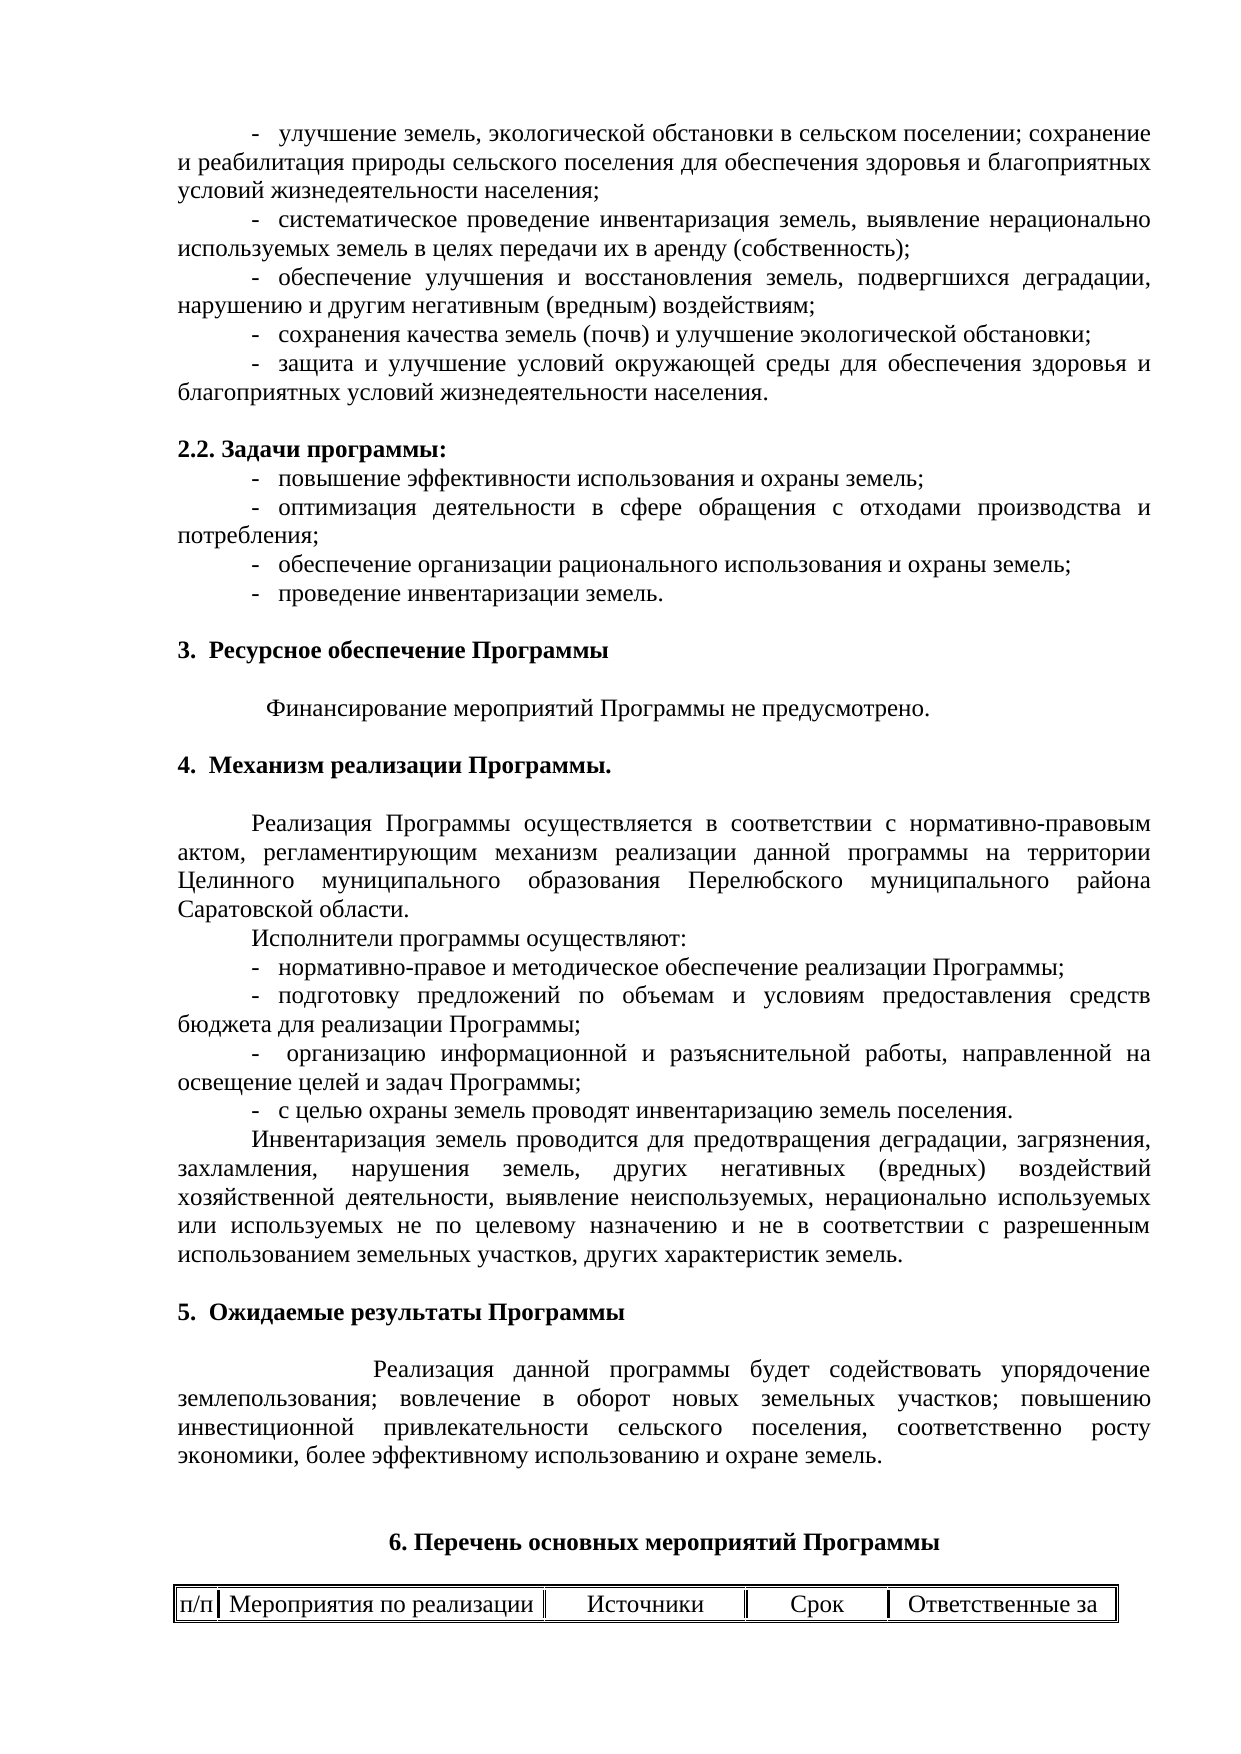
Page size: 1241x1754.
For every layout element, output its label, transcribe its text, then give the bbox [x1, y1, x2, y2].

text - обеспечение улучшения и восстановления земель, подвергшихся деградации, нарушению и другим негативным (вредным) воздействиям; [177, 262, 1152, 319]
text 3. Ресурсное обеспечение Программы [177, 636, 1152, 664]
table_header п/п [177, 1586, 218, 1619]
text - обеспечение организации рационального использования и охраны земель; [177, 549, 1152, 578]
text - улучшение земель, экологической обстановки в сельском поселении; сохранение и реабилитация природы сельского поселения для обеспечения здоровья и благоприятных условий жизнедеятельности населения; [177, 118, 1152, 204]
text - защита и улучшение условий окружающей среды для обеспечения здоровья и благоприятных условий жизнедеятельности населения. [177, 348, 1152, 406]
table_header Срок исполнения [746, 1586, 888, 1619]
text Инвентаризация земель проводится для предотвращения деградации, загрязнения, захламления, нарушения земель, других негативных (вредных) воздействий хозяйственной деятельности, выявление неиспользуемых, нерационально используемых или используемых не по целевому назначению и не в соответствии с разрешенным использованием земельных участков, других характеристик земель. [177, 1124, 1152, 1268]
text Реализация Программы осуществляется в соответствии с нормативно-правовым актом, регламентирующим механизм реализации данной программы на территории Целинного муниципального образования Перелюбского муниципального района Саратовской области. [177, 808, 1152, 923]
text Финансирование мероприятий Программы не предусмотрено. [177, 693, 1152, 722]
text - сохранения качества земель (почв) и улучшение экологической обстановки; [177, 319, 1152, 348]
text - нормативно-правое и методическое обеспечение реализации Программы; [177, 952, 1152, 981]
text - с целью охраны земель проводят инвентаризацию земель поселения. [177, 1096, 1152, 1124]
text - оптимизация деятельности в сфере обращения с отходами производства и потребления; [177, 492, 1152, 549]
text 4. Механизм реализации Программы. [177, 751, 1152, 779]
text - проведение инвентаризации земель. [177, 578, 1152, 607]
text - подготовку предложений по объемам и условиям предоставления средств бюджета для реализации Программы; [177, 981, 1152, 1038]
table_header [888, 1588, 1115, 1619]
text - повышение эффективности использования и охраны земель; [177, 463, 1152, 492]
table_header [545, 1586, 746, 1619]
text 2.2. Задачи программы: [177, 434, 1152, 463]
text Реализация данной программы будет содействовать упорядочение землепользования; вовлечение в оборот новых земельных участков; повышению инвестиционной привлекательности сельского поселения, соответственно росту экономики, более эффективному использованию и охране земель. [177, 1354, 1152, 1469]
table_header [218, 1588, 544, 1619]
text 6. Перечень основных мероприятий Программы [177, 1527, 1152, 1556]
text Исполнители программы осуществляют: [177, 923, 1152, 952]
text 5. Ожидаемые результаты Программы [177, 1297, 1152, 1326]
text - систематическое проведение инвентаризация земель, выявление нерационально используемых земель в целях передачи их в аренду (собственность); [177, 204, 1152, 262]
text - организацию информационной и разъяснительной работы, направленной на освещение целей и задач Программы; [177, 1038, 1152, 1096]
